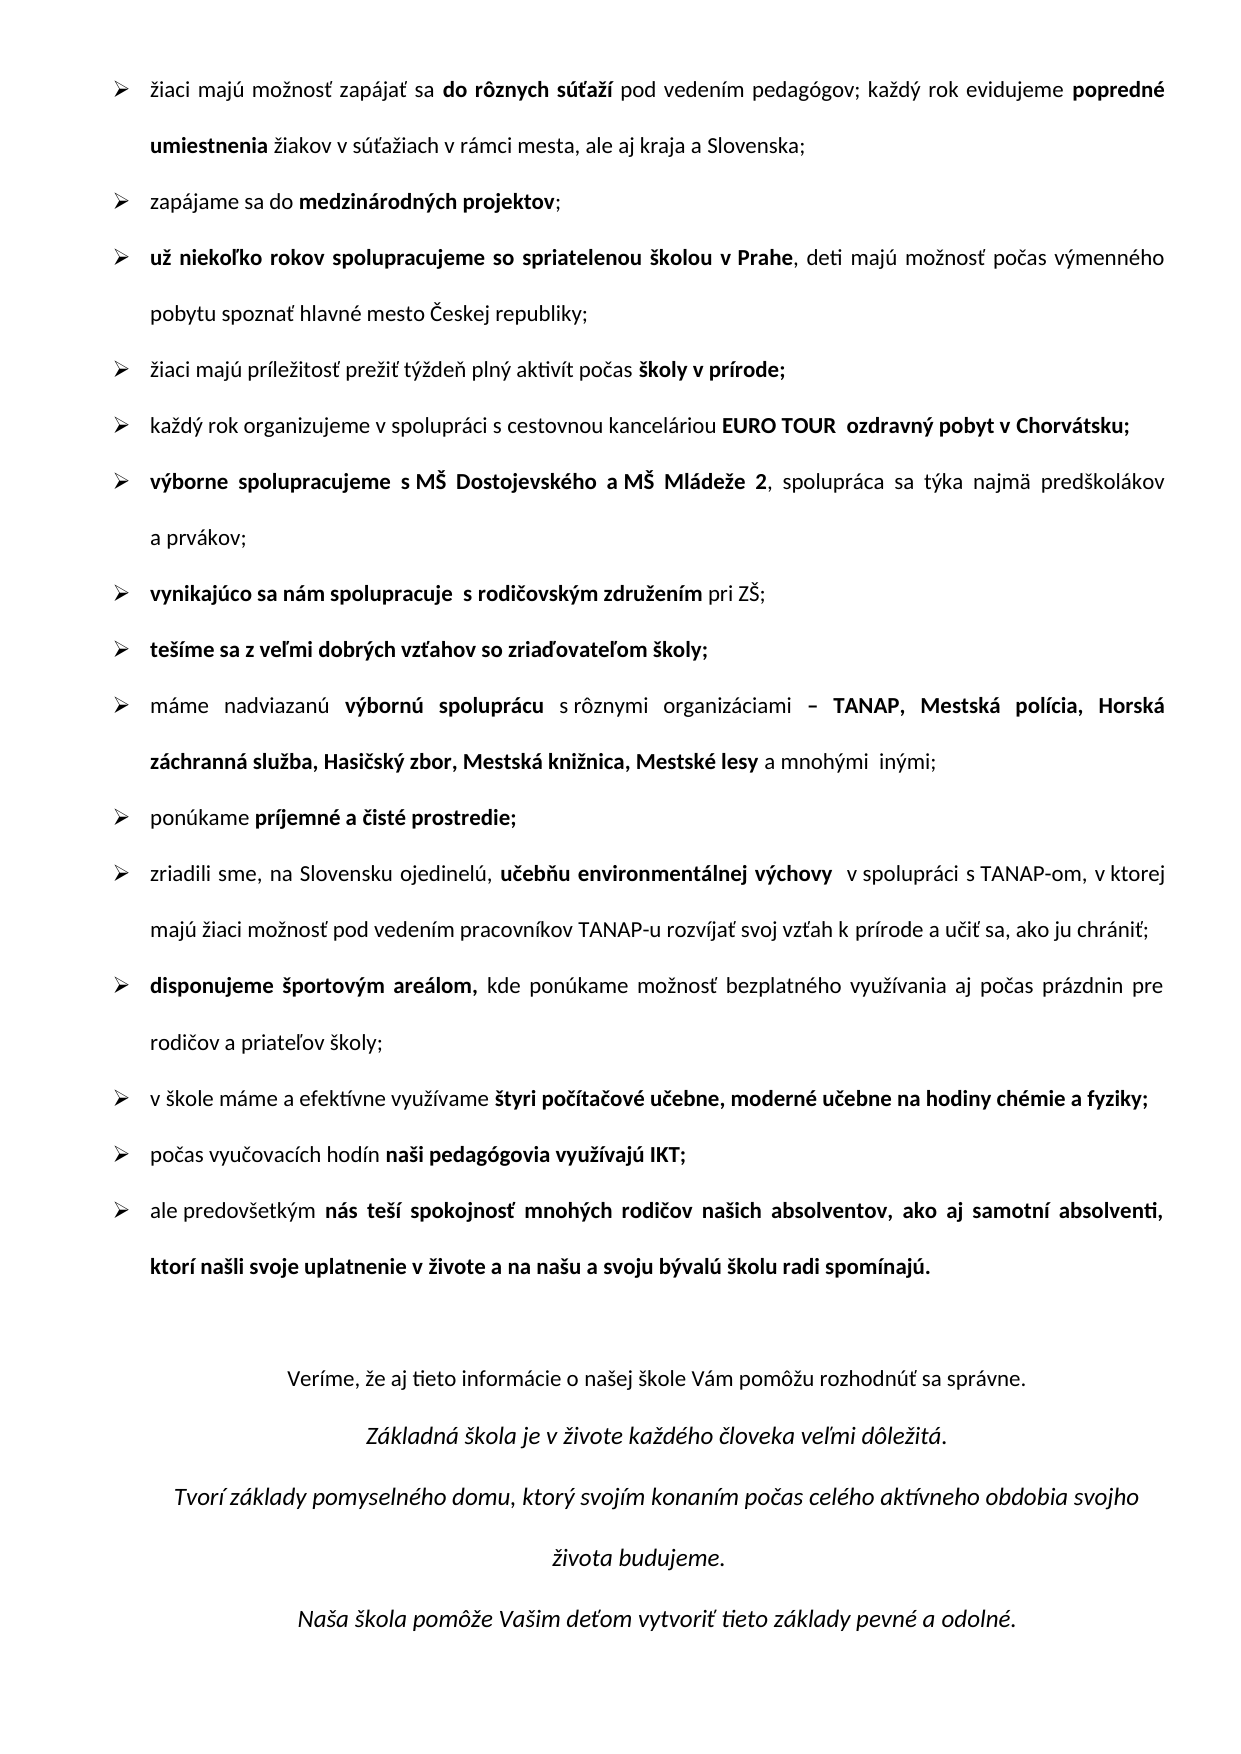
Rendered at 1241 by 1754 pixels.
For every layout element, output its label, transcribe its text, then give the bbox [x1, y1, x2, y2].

text Základná škola je v živote každého človeka veľmi dôležitá. [112, 1420, 1165, 1451]
list počas vyučovacích hodín naši pedagógovia využívajú IKT; [112, 1140, 1165, 1168]
text Tvorí základy pomyselného domu, ktorý svojím konaním počas celého aktívneho obdobia svojho života budujeme. [112, 1481, 1165, 1573]
list zriadili sme, na Slovensku ojedinelú, učebňu environmentálnej výchovy v spolupráci s TANAP-om, v ktorej majú žiaci možnosť pod vedením pracovníkov TANAP-u rozvíjať svoj vzťah k prírode a učiť sa, ako ju chrániť; [112, 859, 1165, 944]
text Veríme, že aj tieto informácie o našej škole Vám pomôžu rozhodnúť sa správne. [112, 1364, 1165, 1392]
text Naša škola pomôže Vašim deťom vytvoriť tieto základy pevné a odolné. [112, 1603, 1165, 1634]
list zapájame sa do medzinárodných projektov; [112, 187, 1165, 215]
list výborne spolupracujeme s MŠ Dostojevského a MŠ Mládeže 2, spolupráca sa týka najmä predškolákov a prvákov; [112, 467, 1165, 551]
list ale predovšetkým nás teší spokojnosť mnohých rodičov našich absolventov, ako aj samotní absolventi, ktorí našli svoje uplatnenie v živote a na našu a svoju bývalú školu radi spomínajú. [112, 1196, 1165, 1280]
list každý rok organizujeme v spolupráci s cestovnou kanceláriou EURO TOUR ozdravný pobyt v Chorvátsku; [112, 411, 1165, 439]
list v škole máme a efektívne využívame štyri počítačové učebne, moderné učebne na hodiny chémie a fyziky; [112, 1084, 1165, 1112]
list už niekoľko rokov spolupracujeme so spriatelenou školou v Prahe, deti majú možnosť počas výmenného pobytu spoznať hlavné mesto Českej republiky; [112, 243, 1165, 327]
list ponúkame príjemné a čisté prostredie; [112, 803, 1165, 832]
list žiaci majú možnosť zapájať sa do rôznych súťaží pod vedením pedagógov; každý rok evidujeme popredné umiestnenia žiakov v súťažiach v rámci mesta, ale aj kraja a Slovenska; [112, 75, 1165, 159]
list disponujeme športovým areálom, kde ponúkame možnosť bezplatného využívania aj počas prázdnin pre rodičov a priateľov školy; [112, 972, 1165, 1056]
list žiaci majú príležitosť prežiť týždeň plný aktivít počas školy v prírode; [112, 355, 1165, 383]
list tešíme sa z veľmi dobrých vzťahov so zriaďovateľom školy; [112, 635, 1165, 663]
list máme nadviazanú výbornú spoluprácu s rôznymi organizáciami – TANAP, Mestská polícia, Horská záchranná služba, Hasičský zbor, Mestská knižnica, Mestské lesy a mnohými inými; [112, 691, 1165, 776]
list vynikajúco sa nám spolupracuje s rodičovským združením pri ZŠ; [112, 579, 1165, 607]
